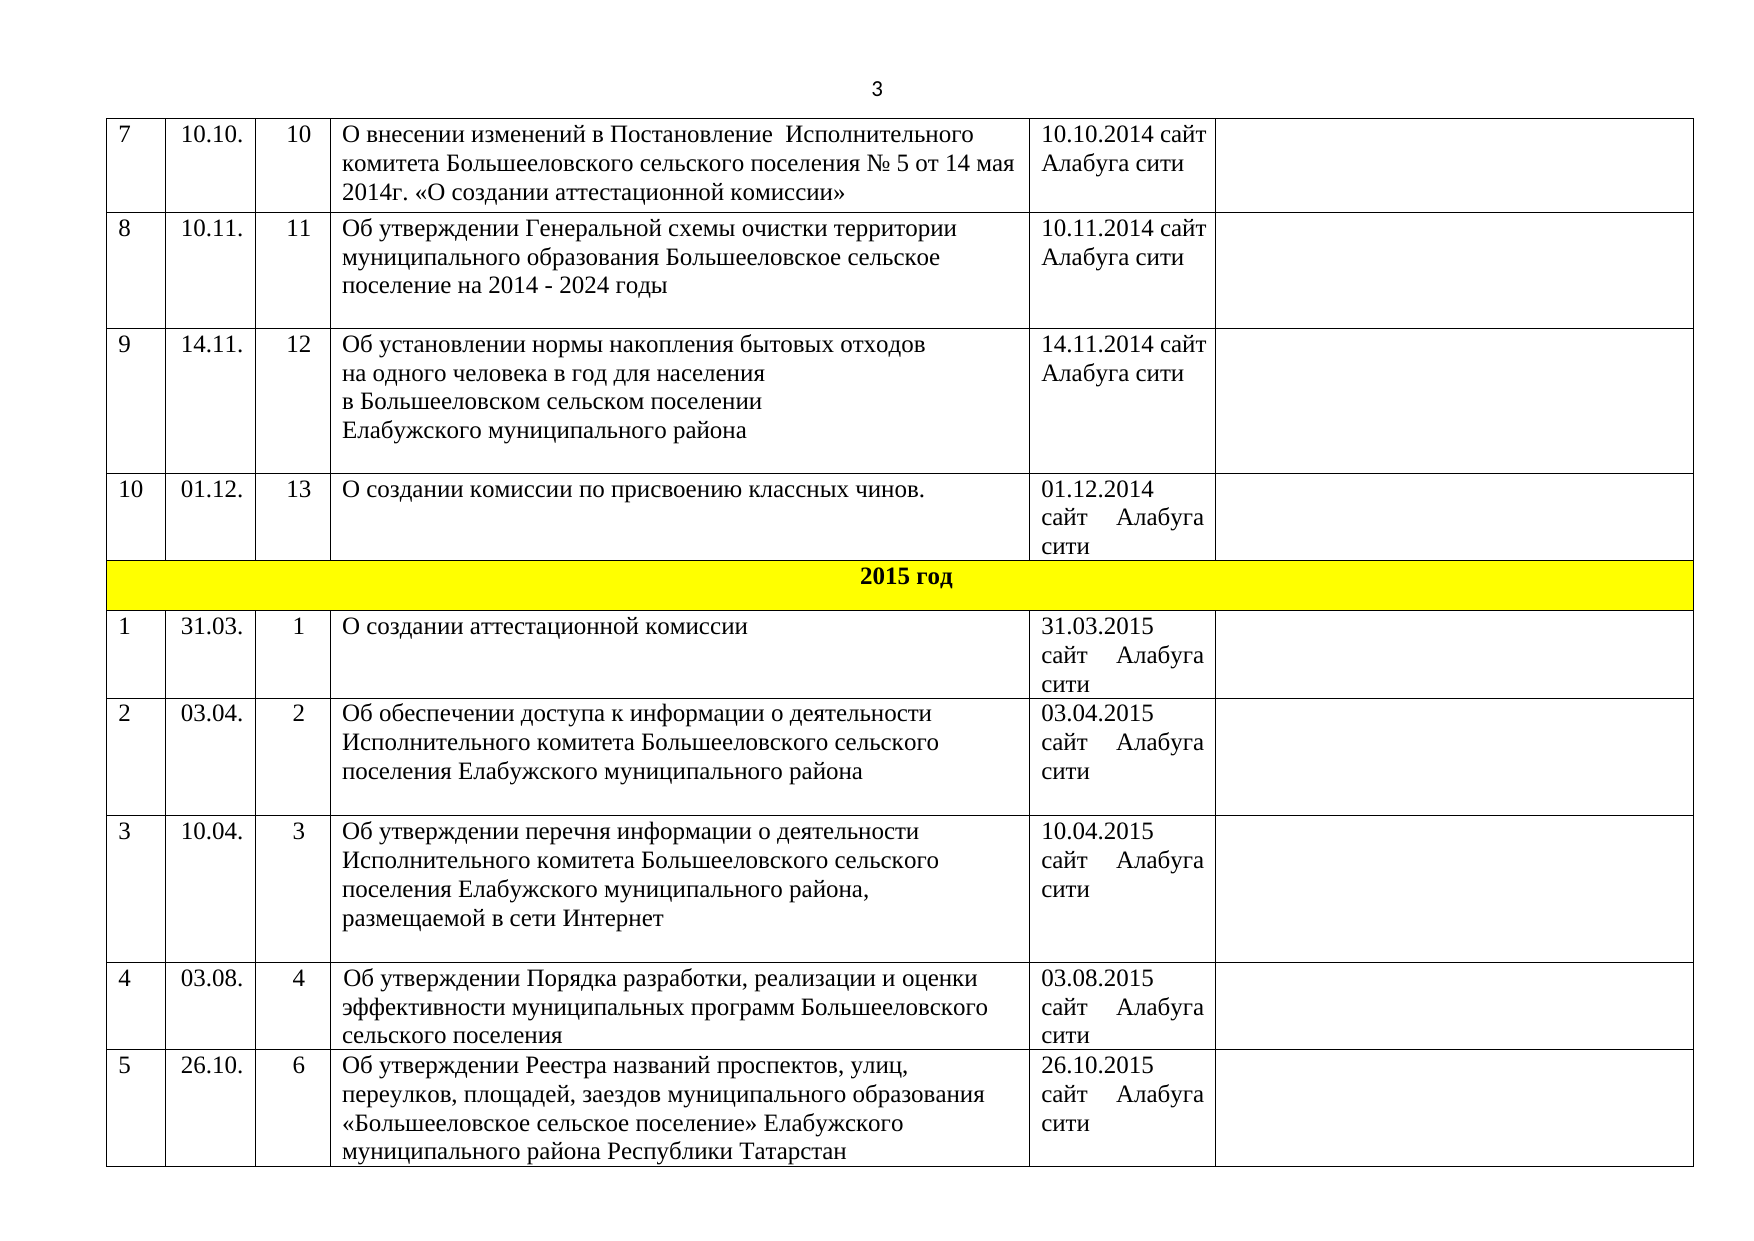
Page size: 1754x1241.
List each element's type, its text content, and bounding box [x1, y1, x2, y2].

table_cell 14.11. [166, 329, 255, 473]
table_cell 4 [107, 963, 165, 1049]
table_cell 10.10. [166, 119, 255, 212]
table_cell [1216, 213, 1693, 328]
table_cell 6 [256, 1050, 330, 1166]
table_cell 10 [256, 119, 330, 212]
table_cell [1216, 963, 1693, 1049]
table_cell 10.10.2014 сайт Алабуга сити [1030, 119, 1215, 212]
table_cell 03.08.2015 сайт Алабуга сити [1030, 963, 1215, 1049]
table_cell 5 [107, 1050, 165, 1166]
table_cell 7 [107, 119, 165, 212]
table_cell 13 [256, 474, 330, 560]
table_cell 11 [256, 213, 330, 328]
table_cell 3 [256, 816, 330, 962]
table_cell 8 [107, 213, 165, 328]
table_cell Об обеспечении доступа к информации о деятельности Исполнительного комитета Большееловского сельского поселения Елабужского муниципального района [331, 699, 1029, 815]
table_cell 26.10.2015 сайт Алабуга сити [1030, 1050, 1215, 1166]
table_cell 2015 год [107, 561, 1693, 610]
table_cell [1216, 816, 1693, 962]
table_cell 3 [107, 816, 165, 962]
table_cell О создании комиссии по присвоению классных чинов. [331, 474, 1029, 560]
table_cell [1216, 1050, 1693, 1166]
table_cell 31.03.2015 сайт Алабуга сити [1030, 611, 1215, 697]
table_cell Об утверждении Порядка разработки, реализации и оценки эффективности муниципальных программ Большееловского сельского поселения [331, 963, 1029, 1049]
table_cell 2 [256, 699, 330, 815]
table_cell 03.04.2015 сайт Алабуга сити [1030, 699, 1215, 815]
table_cell Об установлении нормы накопления бытовых отходов на одного человека в год для населения в Большееловском сельском поселении Елабужского муниципального района [331, 329, 1029, 473]
table_cell 10 [107, 474, 165, 560]
table_cell Об утверждении Генеральной схемы очистки территории муниципального образования Большееловское сельское поселение на 2014 - 2024 годы [331, 213, 1029, 328]
table_cell 9 [107, 329, 165, 473]
table_cell 10.11.2014 сайт Алабуга сити [1030, 213, 1215, 328]
table_cell 14.11.2014 сайт Алабуга сити [1030, 329, 1215, 473]
table_cell 12 [256, 329, 330, 473]
table_cell О создании аттестационной комиссии [331, 611, 1029, 697]
table_cell [1216, 611, 1693, 697]
table_cell 26.10. [166, 1050, 255, 1166]
table_cell Об утверждении перечня информации о деятельности Исполнительного комитета Большееловского сельского поселения Елабужского муниципального района, размещаемой в сети Интернет [331, 816, 1029, 962]
table_cell 10.04.2015 сайт Алабуга сити [1030, 816, 1215, 962]
table_cell [1216, 329, 1693, 473]
table_cell Об утверждении Реестра названий проспектов, улиц, переулков, площадей, заездов муниципального образования «Большееловское сельское поселение» Елабужского муниципального района Республики Татарстан [331, 1050, 1029, 1166]
table_cell 01.12. [166, 474, 255, 560]
table_cell [1216, 474, 1693, 560]
table_cell О внесении изменений в Постановление Исполнительного комитета Большееловского сельского поселения № 5 от 14 мая 2014г. «О создании аттестационной комиссии» [331, 119, 1029, 212]
table_cell 1 [107, 611, 165, 697]
table_cell 4 [256, 963, 330, 1049]
table_cell 1 [256, 611, 330, 697]
table_cell [1216, 699, 1693, 815]
table_cell 31.03. [166, 611, 255, 697]
table_cell 2 [107, 699, 165, 815]
table_cell 03.04. [166, 699, 255, 815]
table_cell 03.08. [166, 963, 255, 1049]
table_cell 10.04. [166, 816, 255, 962]
table_cell 01.12.2014 сайт Алабуга сити [1030, 474, 1215, 560]
table_cell [1216, 119, 1693, 212]
table_cell 10.11. [166, 213, 255, 328]
